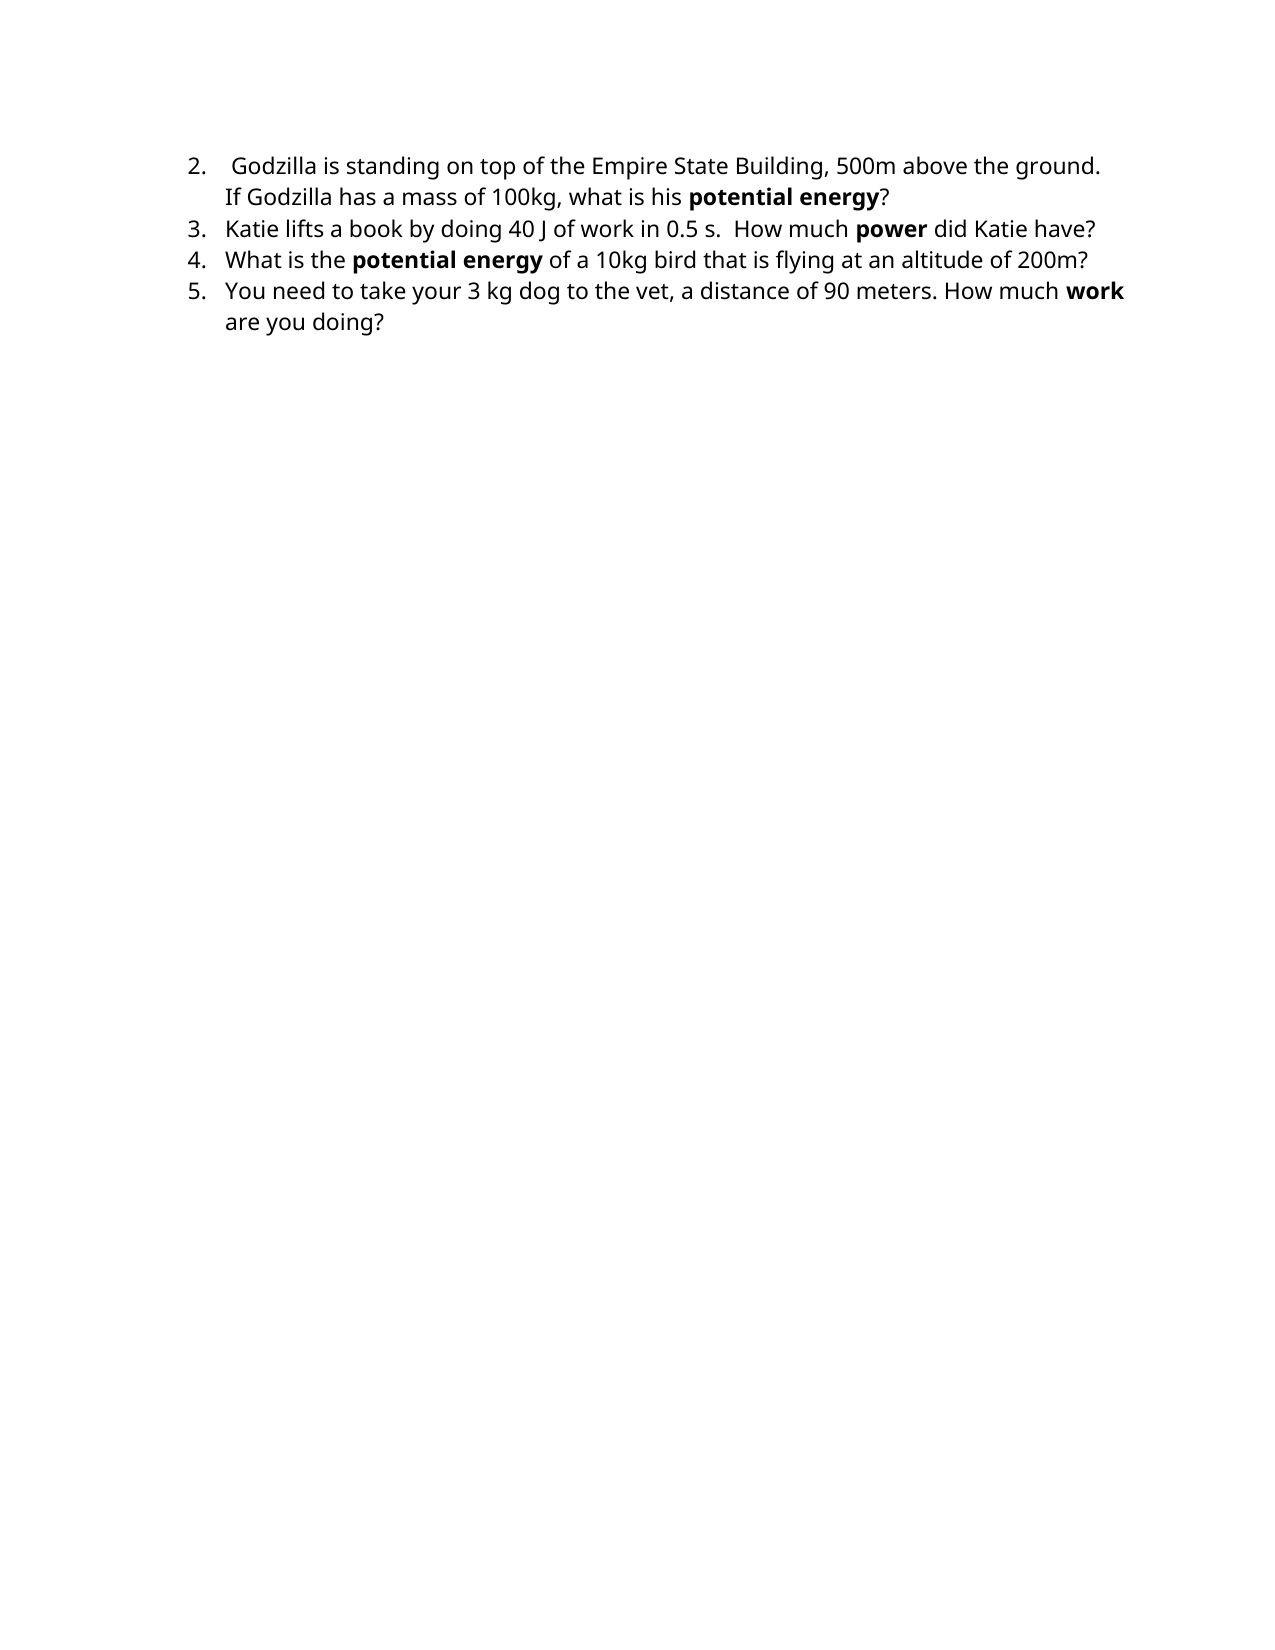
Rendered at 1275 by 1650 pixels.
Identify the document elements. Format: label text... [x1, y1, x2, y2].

list Katie lifts a book by doing 40 J of work in 0.5 s. How much power did Katie have? [187, 212, 1125, 244]
list What is the potential energy of a 10kg bird that is flying at an altitude of 200m? [187, 244, 1125, 275]
list Godzilla is standing on top of the Empire State Building, 500m above the ground. If Godzilla has a mass of 100kg, what is his potential energy? [187, 150, 1125, 212]
list You need to take your 3 kg dog to the vet, a distance of 90 meters. How much work are you doing? [187, 275, 1125, 337]
